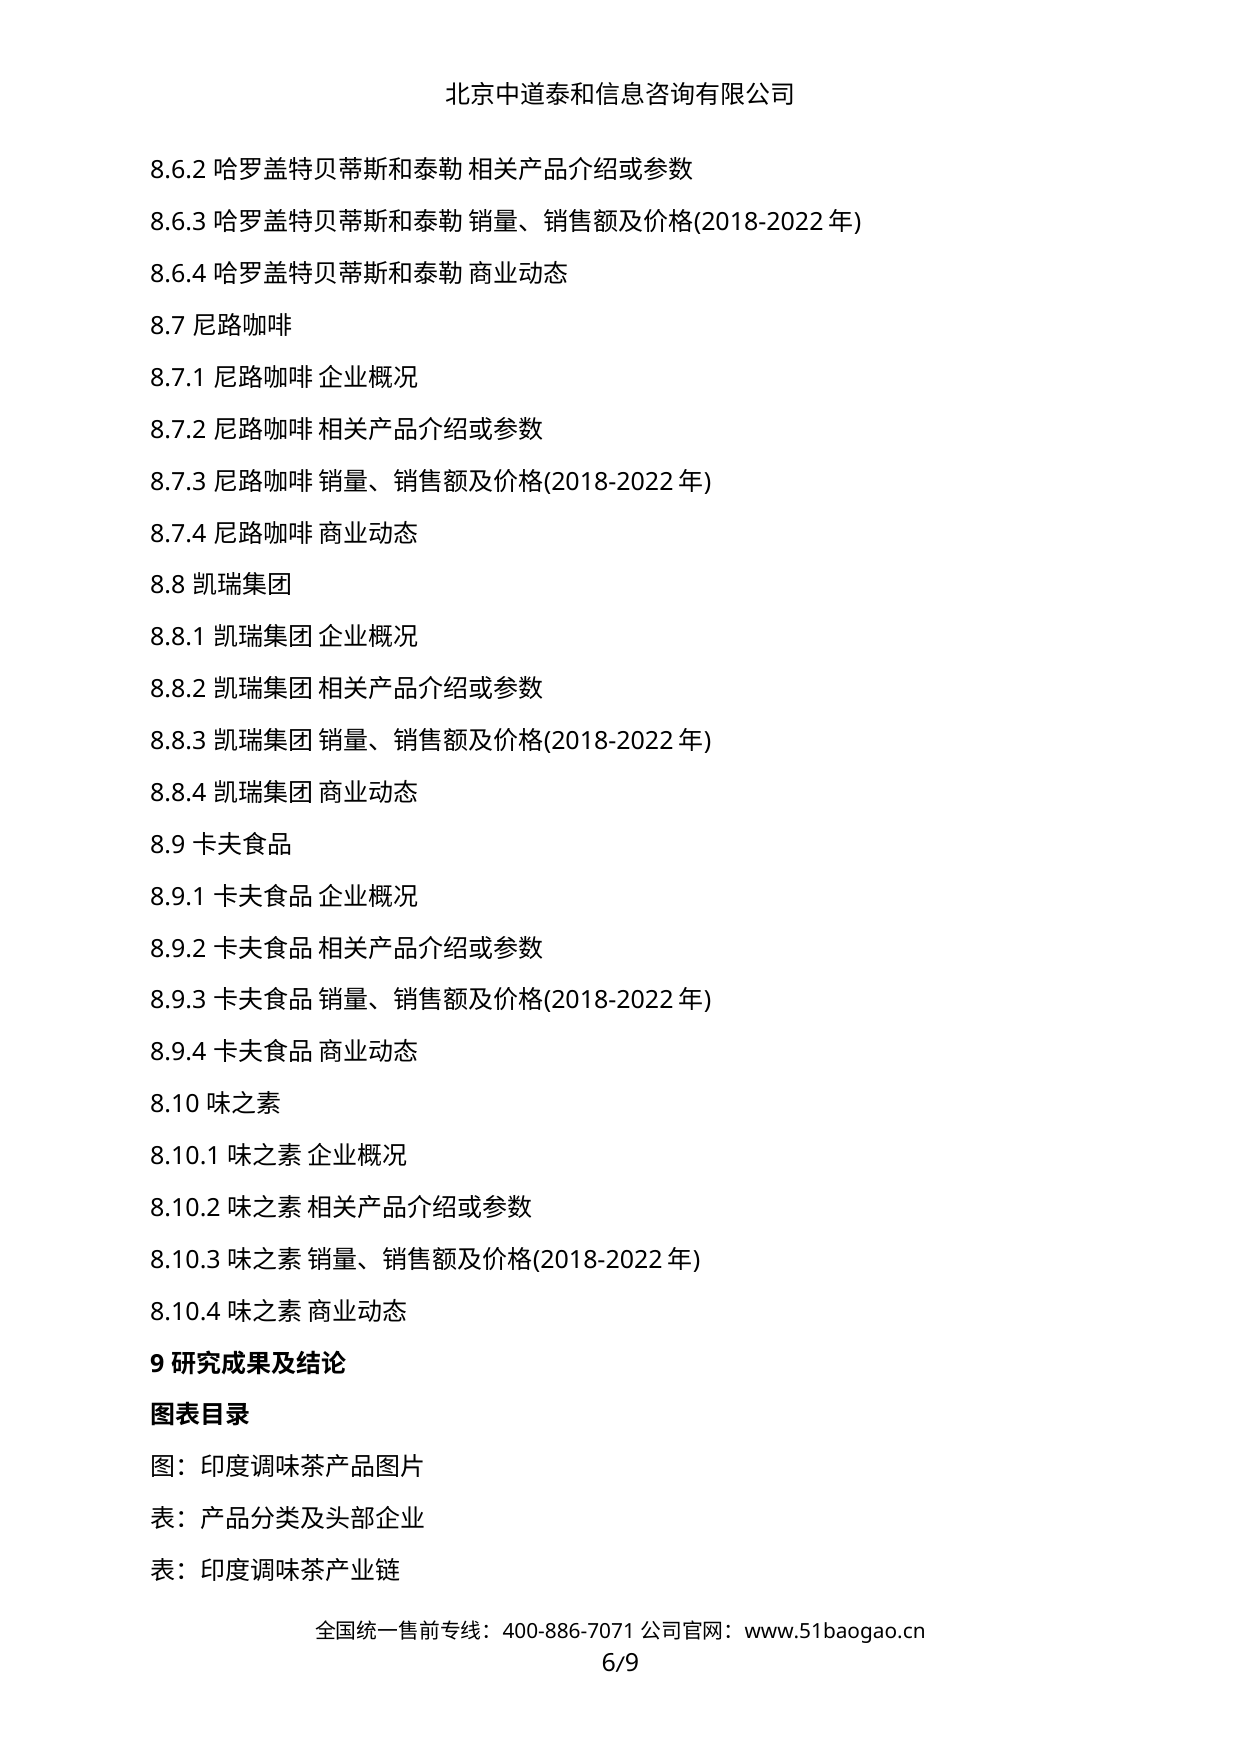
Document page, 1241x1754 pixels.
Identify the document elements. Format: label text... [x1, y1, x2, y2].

text 8.10.2 味之素 相关产品介绍或参数 [150, 1187, 1090, 1224]
text 8.10 味之素 [150, 1084, 1090, 1120]
text 8.6.4 哈罗盖特贝蒂斯和泰勒 商业动态 [150, 254, 1090, 290]
text 8.7.4 尼路咖啡 商业动态 [150, 513, 1090, 549]
text 8.10.4 味之素 商业动态 [150, 1291, 1090, 1327]
text 表：产品分类及头部企业 [150, 1499, 1090, 1535]
text 8.8.3 凯瑞集团 销量、销售额及价格(2018-2022年) [150, 721, 1090, 757]
text 图表目录 [150, 1395, 1090, 1431]
text 9 研究成果及结论 [150, 1343, 1090, 1379]
text 图：印度调味茶产品图片 [150, 1447, 1090, 1483]
text 8.7.2 尼路咖啡 相关产品介绍或参数 [150, 409, 1090, 446]
text 8.8.1 凯瑞集团 企业概况 [150, 617, 1090, 653]
text 8.9.1 卡夫食品 企业概况 [150, 876, 1090, 912]
text 8.10.3 味之素 销量、销售额及价格(2018-2022年) [150, 1239, 1090, 1276]
text 8.10.1 味之素 企业概况 [150, 1136, 1090, 1172]
text 8.9.3 卡夫食品 销量、销售额及价格(2018-2022年) [150, 980, 1090, 1016]
text 8.7.3 尼路咖啡 销量、销售额及价格(2018-2022年) [150, 461, 1090, 497]
text 表：印度调味茶产业链 [150, 1551, 1090, 1587]
text 8.9.4 卡夫食品 商业动态 [150, 1032, 1090, 1068]
text 8.8 凯瑞集团 [150, 565, 1090, 601]
text 8.6.2 哈罗盖特贝蒂斯和泰勒 相关产品介绍或参数 [150, 150, 1090, 186]
text 8.7 尼路咖啡 [150, 306, 1090, 342]
text 8.9.2 卡夫食品 相关产品介绍或参数 [150, 928, 1090, 964]
text 8.8.2 凯瑞集团 相关产品介绍或参数 [150, 669, 1090, 705]
text 8.8.4 凯瑞集团 商业动态 [150, 772, 1090, 809]
text 8.9 卡夫食品 [150, 824, 1090, 861]
text 8.7.1 尼路咖啡 企业概况 [150, 357, 1090, 394]
text 8.6.3 哈罗盖特贝蒂斯和泰勒 销量、销售额及价格(2018-2022年) [150, 202, 1090, 238]
